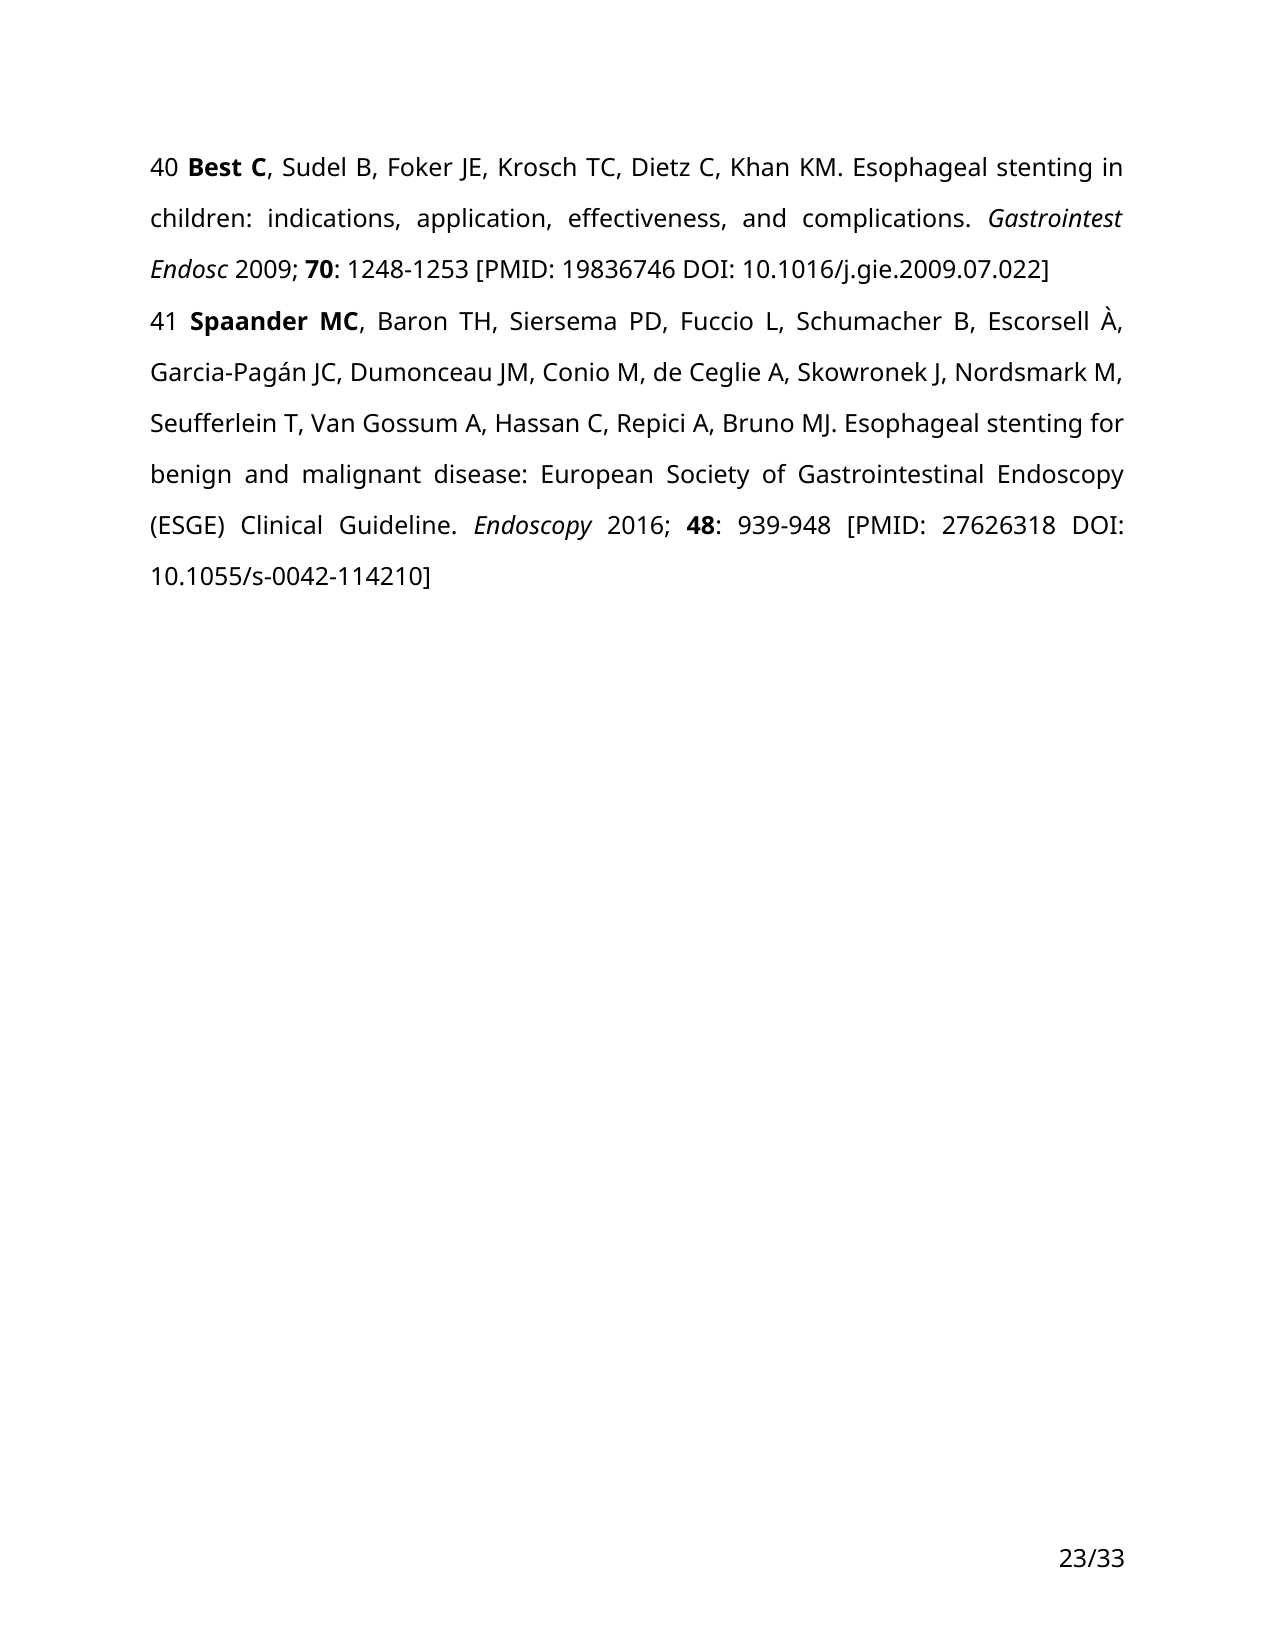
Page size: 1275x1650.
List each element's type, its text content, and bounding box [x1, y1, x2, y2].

text 40 Best C, Sudel B, Foker JE, Krosch TC, Dietz C, Khan KM. Esophageal stenting in children: indications, application, effectiveness, and complications. Gastrointest Endosc 2009; 70: 1248-1253 [PMID: 19836746 DOI: 10.1016/j.gie.2009.07.022] [150, 150, 1125, 286]
text 41 Spaander MC, Baron TH, Siersema PD, Fuccio L, Schumacher B, Escorsell À, Garcia-Pagán JC, Dumonceau JM, Conio M, de Ceglie A, Skowronek J, Nordsmark M, Seufferlein T, Van Gossum A, Hassan C, Repici A, Bruno MJ. Esophageal stenting for benign and malignant disease: European Society of Gastrointestinal Endoscopy (ESGE) Clinical Guideline. Endoscopy 2016; 48: 939-948 [PMID: 27626318 DOI: 10.1055/s-0042-114210] [150, 303, 1125, 592]
